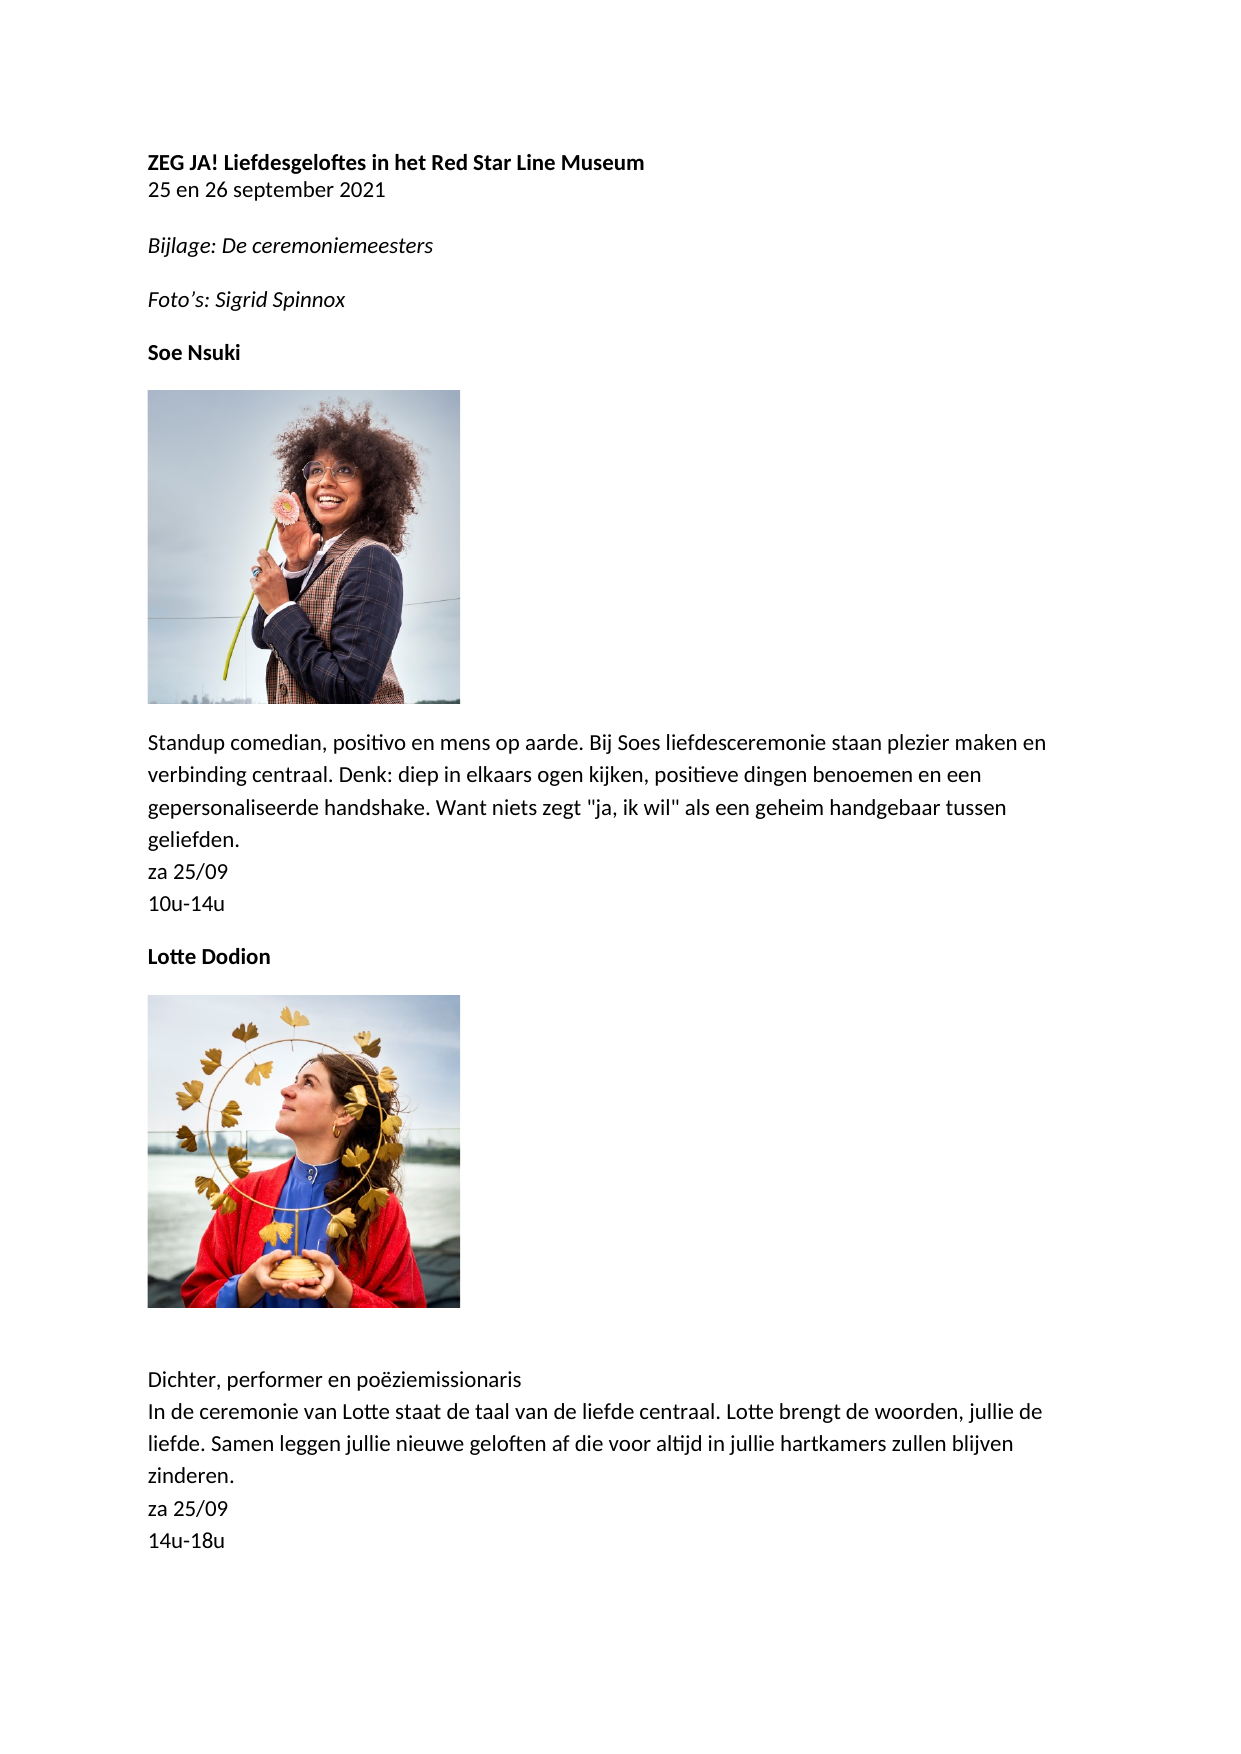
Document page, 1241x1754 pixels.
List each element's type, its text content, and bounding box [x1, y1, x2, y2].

text Foto’s: Sigrid Spinnox [148, 285, 1093, 313]
text Standup comedian, positivo en mens op aarde. Bij Soes liefdesceremonie staan plezier maken en verbinding centraal. Denk: diep in elkaars ogen kijken, positieve dingen benoemen en een gepersonaliseerde handshake. Want niets zegt "ja, ik wil" als een geheim handgebaar tussen geliefden. za 25/09 10u-14u [148, 728, 1093, 917]
text Soe Nsuki [148, 338, 1093, 366]
picture [147, 390, 461, 704]
text 25 en 26 september 2021 [148, 176, 1093, 204]
text ZEG JA! Liefdesgeloftes in het Red Star Line Museum [148, 148, 1093, 176]
text Bijlage: De ceremoniemeesters [148, 232, 1093, 260]
picture [147, 995, 461, 1308]
text Dichter, performer en poëziemissionaris In de ceremonie van Lotte staat de taal van de liefde centraal. Lotte brengt de woorden, jullie de liefde. Samen leggen jullie nieuwe geloften af die voor altijd in jullie hartkamers zullen blijven zinderen. za 25/09 14u-18u [148, 1333, 1093, 1554]
text Lotte Dodion [148, 942, 1093, 970]
